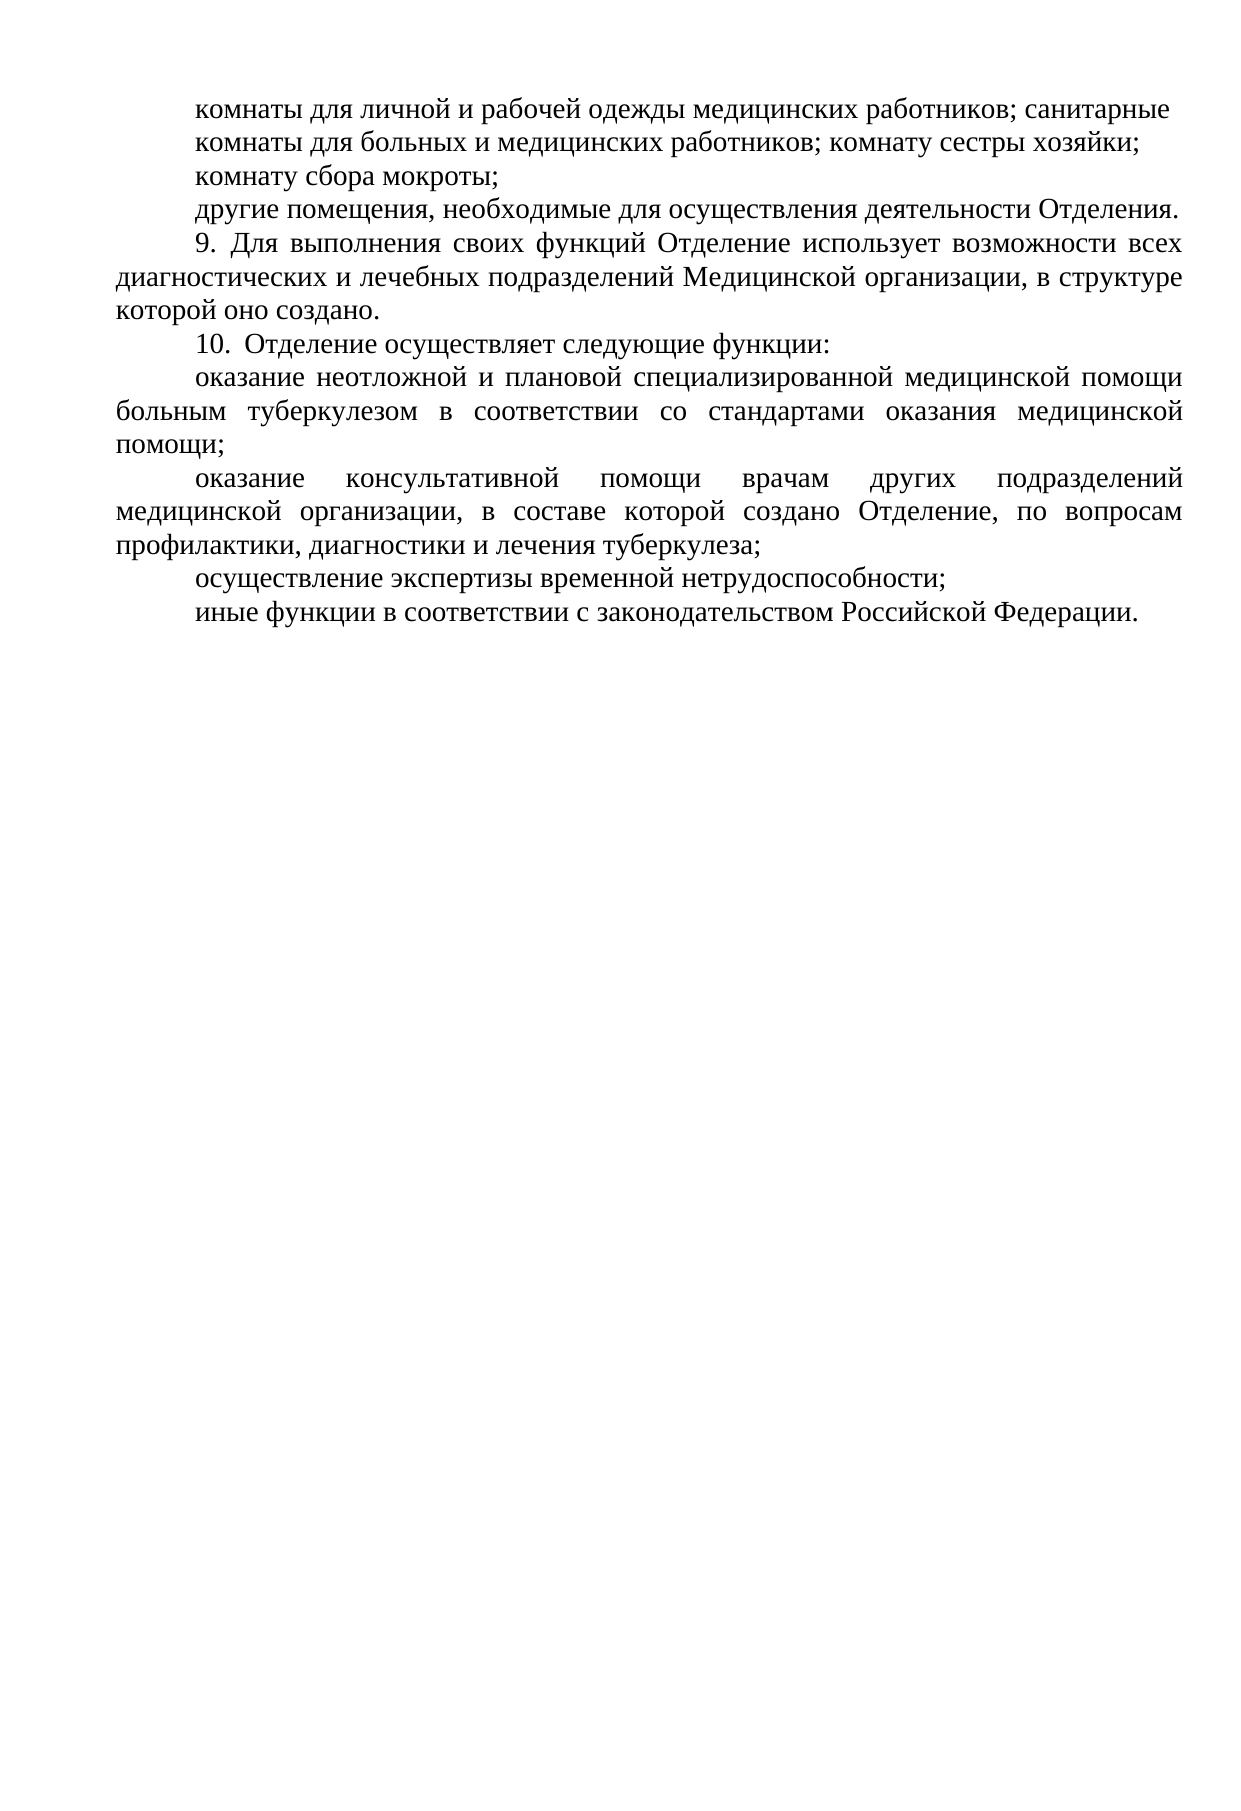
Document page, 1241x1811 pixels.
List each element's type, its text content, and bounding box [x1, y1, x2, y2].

text оказание неотложной и плановой специализированной медицинской помощи больным туберкулезом в соответствии со стандартами оказания медицинской помощи; [116, 360, 1184, 460]
list Для выполнения своих функций Отделение использует возможности всех диагностических и лечебных подразделений Медицинской организации, в структуре которой оно создано. [116, 226, 1184, 326]
text оказание консультативной помощи врачам других подразделений медицинской организации, в составе которой создано Отделение, по вопросам профилактики, диагностики и лечения туберкулеза; [116, 460, 1184, 561]
list Отделение осуществляет следующие функции: [195, 326, 1184, 360]
text осуществление экспертизы временной нетрудоспособности; [195, 561, 1184, 594]
text комнаты для личной и рабочей одежды медицинских работников; санитарные комнаты для больных и медицинских работников; комнату сестры хозяйки; комнату сбора мокроты; [195, 91, 1184, 192]
text другие помещения, необходимые для осуществления деятельности Отделения. [195, 192, 1184, 226]
text иные функции в соответствии с законодательством Российской Федерации. [195, 594, 1184, 628]
